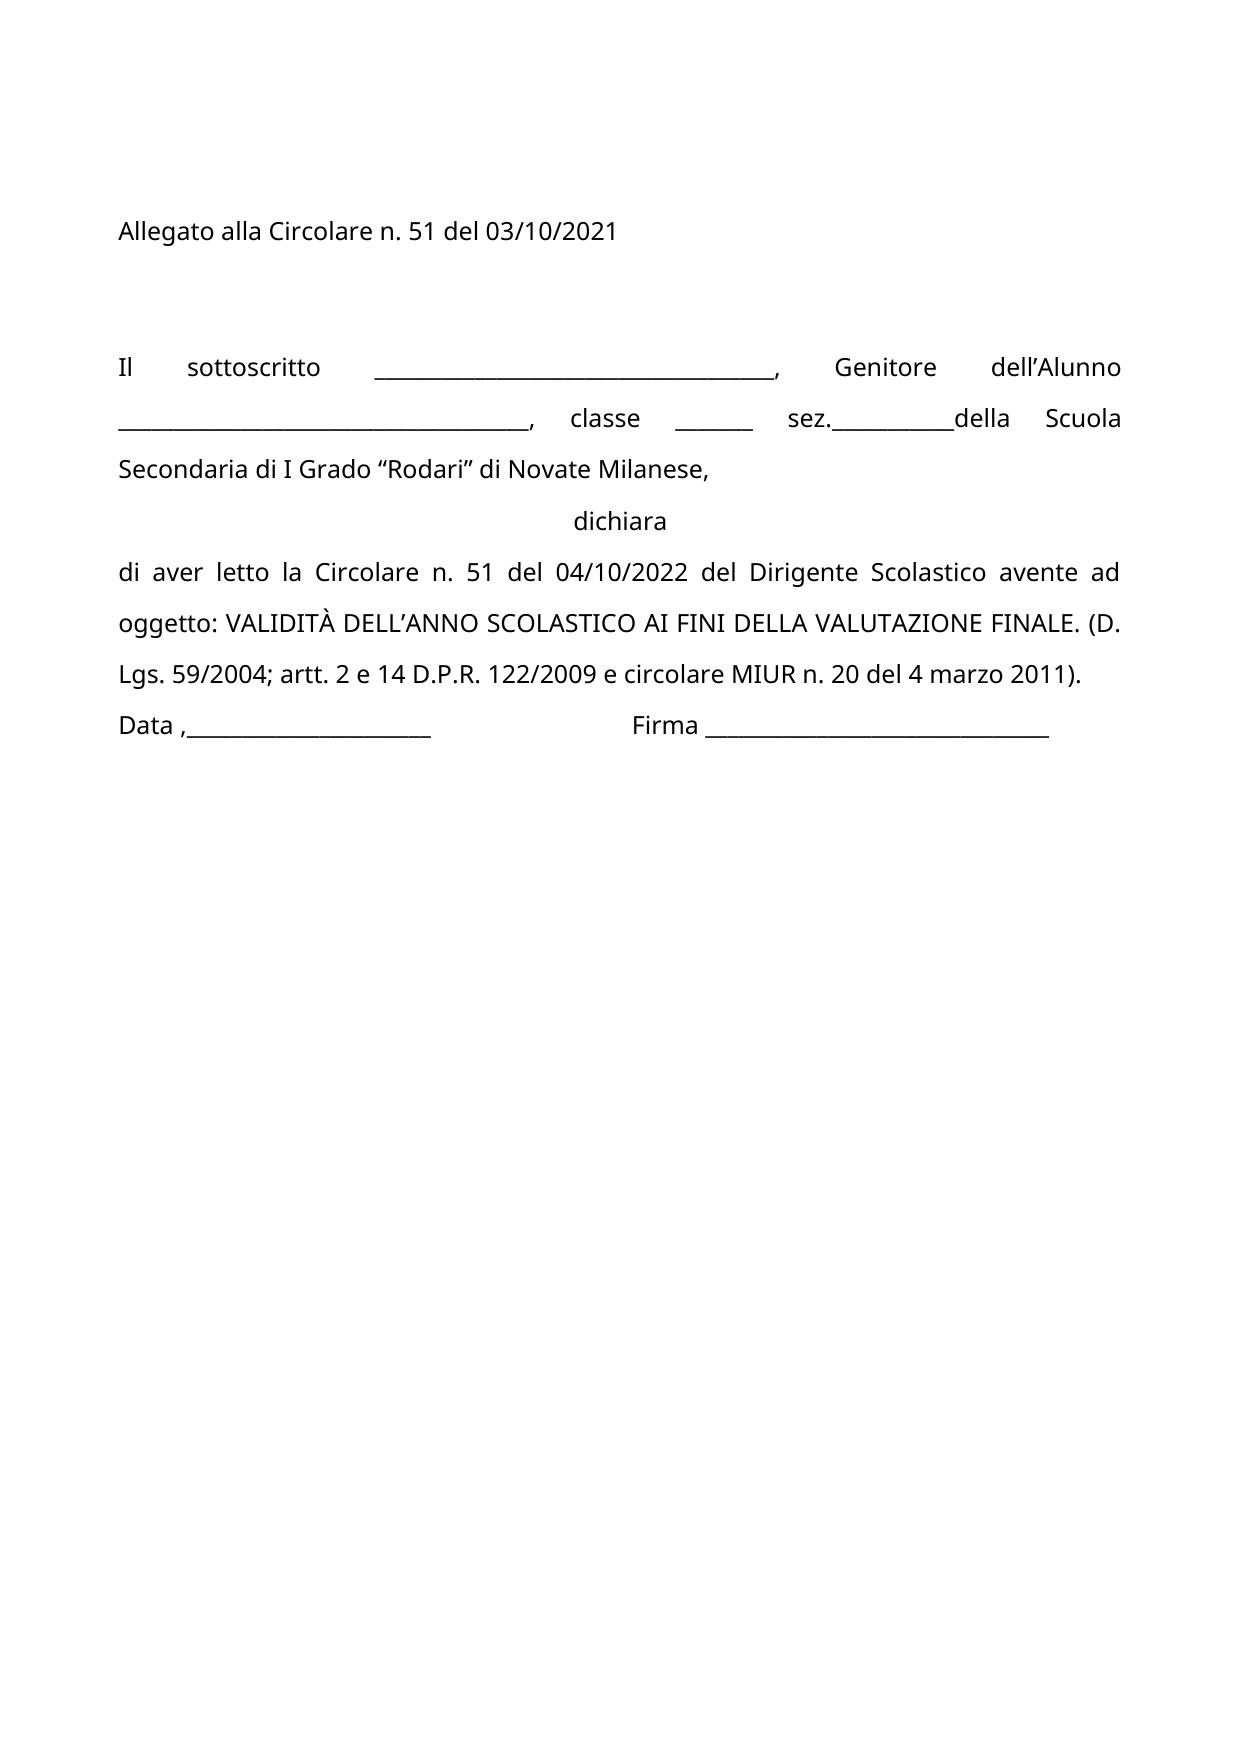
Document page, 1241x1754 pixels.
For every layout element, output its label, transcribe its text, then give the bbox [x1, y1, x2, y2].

text di aver letto la Circolare n. 51 del 04/10/2022 del Dirigente Scolastico avente ad oggetto: VALIDITÀ DELL’ANNO SCOLASTICO AI FINI DELLA VALUTAZIONE FINALE. (D. Lgs. 59/2004; artt. 2 e 14 D.P.R. 122/2009 e circolare MIUR n. 20 del 4 marzo 2011). [118, 554, 1122, 690]
text dichiara [118, 503, 1122, 537]
text Allegato alla Circolare n. 51 del 03/10/2021 [118, 214, 1122, 248]
text Il sottoscritto ____________________________________, Genitore dell’Alunno _____________________________________, classe _______ sez.___________della Scuola Secondaria di I Grado “Rodari” di Novate Milanese, [118, 350, 1122, 486]
text Data ,______________________ Firma _______________________________ [118, 707, 1122, 741]
